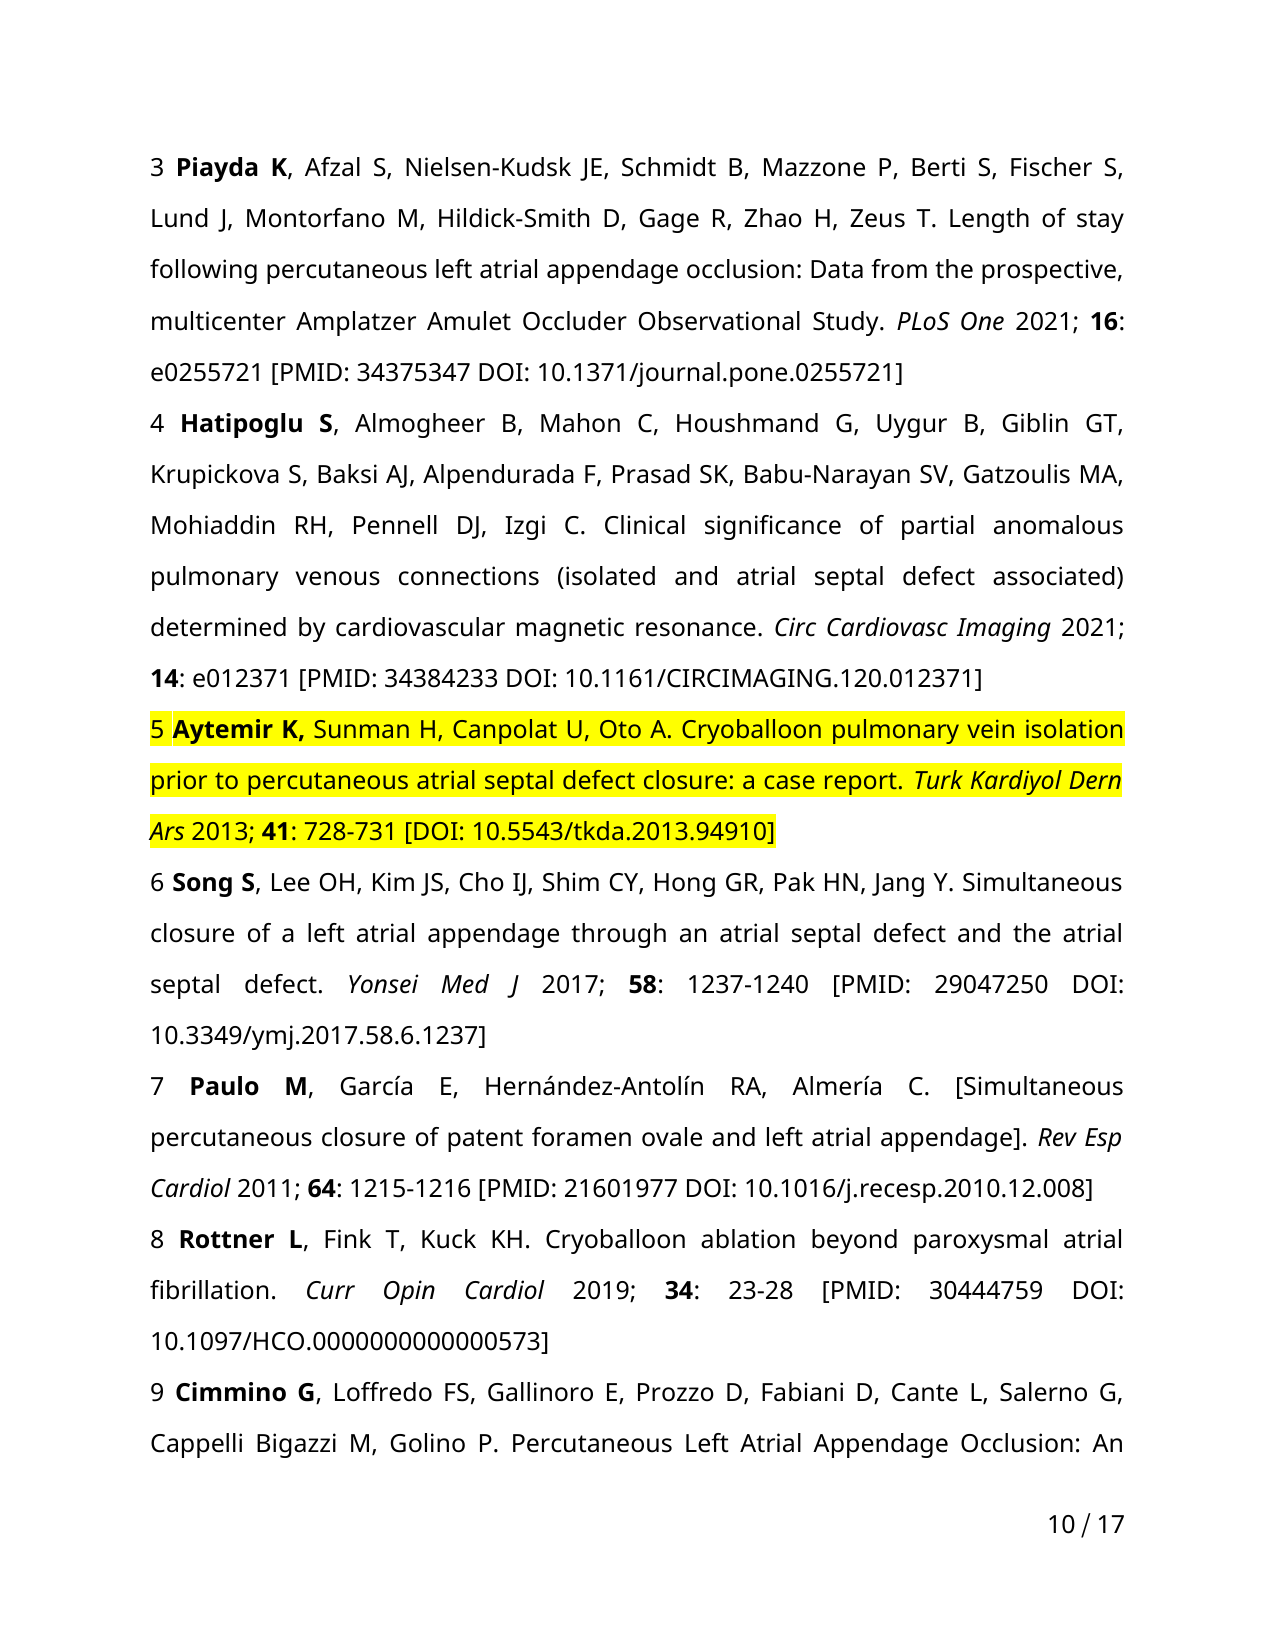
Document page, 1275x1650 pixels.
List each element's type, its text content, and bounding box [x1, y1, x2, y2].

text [150, 1375, 1125, 1460]
text 6 Song S, Lee OH, Kim JS, Cho IJ, Shim CY, Hong GR, Pak HN, Jang Y. Simultaneous closure of a left atrial appendage through an atrial septal defect and the atrial septal defect. Yonsei Med J 2017; 58: 1237-1240 [PMID: 29047250 DOI: 10.3349/ymj.2017.58.6.1237] [150, 864, 1125, 1052]
text 8 Rottner L, Fink T, Kuck KH. Cryoballoon ablation beyond paroxysmal atrial fibrillation. Curr Opin Cardiol 2019; 34: 23-28 [PMID: 30444759 DOI: 10.1097/HCO.0000000000000573] [150, 1222, 1125, 1358]
text 7 Paulo M, García E, Hernández-Antolín RA, Almería C. [Simultaneous percutaneous closure of patent foramen ovale and left atrial appendage]. Rev Esp Cardiol 2011; 64: 1215-1216 [PMID: 21601977 DOI: 10.1016/j.recesp.2010.12.008] [150, 1069, 1125, 1205]
text 5 Aytemir K, Sunman H, Canpolat U, Oto A. Cryoballoon pulmonary vein isolation prior to percutaneous atrial septal defect closure: a case report. Turk Kardiyol Dern Ars 2013; 41: 728-731 [DOI: 10.5543/tkda.2013.94910] [150, 738, 1125, 848]
text 3 Piayda K, Afzal S, Nielsen-Kudsk JE, Schmidt B, Mazzone P, Berti S, Fischer S, Lund J, Montorfano M, Hildick-Smith D, Gage R, Zhao H, Zeus T. Length of stay following percutaneous left atrial appendage occlusion: Data from the prospective, multicenter Amplatzer Amulet Occluder Observational Study. PLoS One 2021; 16: e0255721 [PMID: 34375347 DOI: 10.1371/journal.pone.0255721] [150, 150, 1125, 388]
text 4 Hatipoglu S, Almogheer B, Mahon C, Houshmand G, Uygur B, Giblin GT, Krupickova S, Baksi AJ, Alpendurada F, Prasad SK, Babu-Narayan SV, Gatzoulis MA, Mohiaddin RH, Pennell DJ, Izgi C. Clinical significance of partial anomalous pulmonary venous connections (isolated and atrial septal defect associated) determined by cardiovascular magnetic resonance. Circ Cardiovasc Imaging 2021; 14: e012371 [PMID: 34384233 DOI: 10.1161/CIRCIMAGING.120.012371] [150, 405, 1125, 694]
